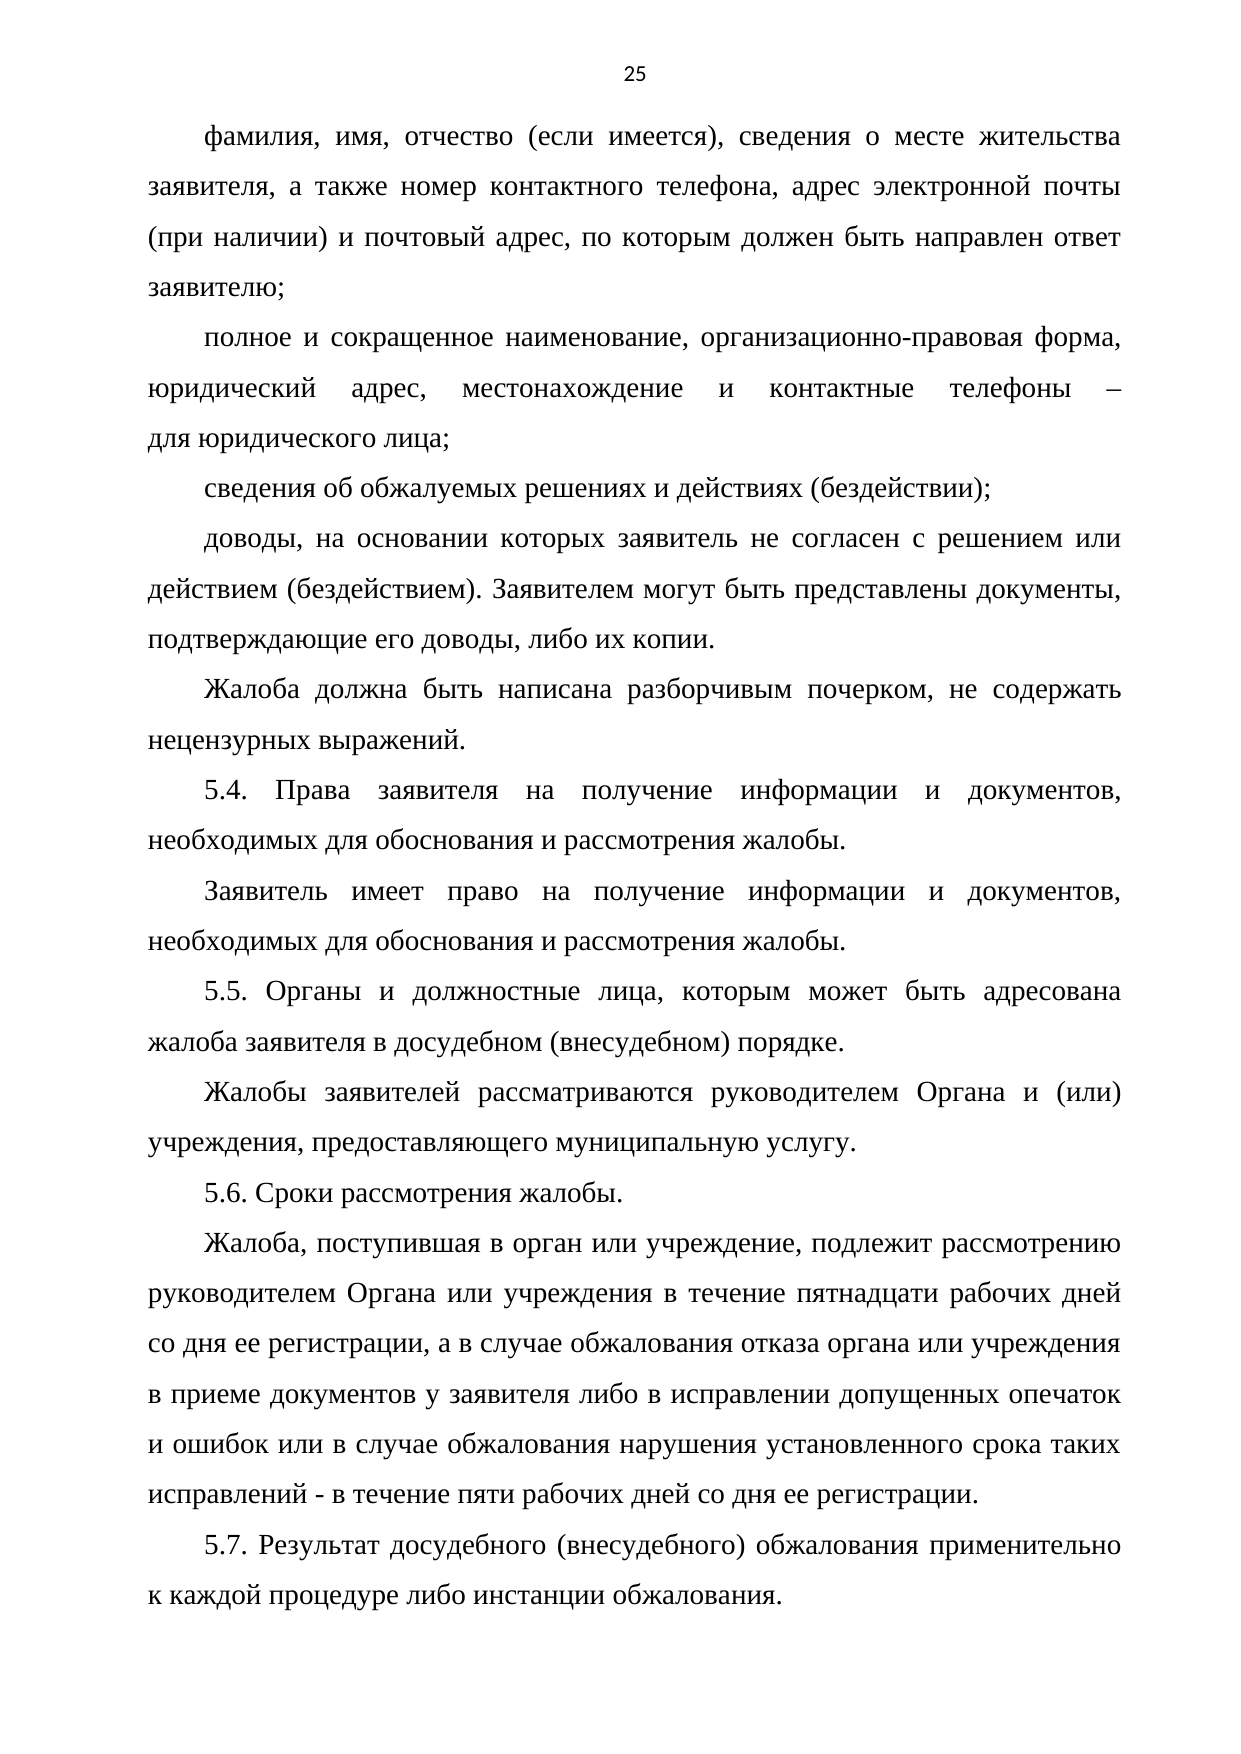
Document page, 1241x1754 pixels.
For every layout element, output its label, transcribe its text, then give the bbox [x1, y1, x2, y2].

text полное и сокращенное наименование, организационно-правовая форма, юридический адрес, местонахождение и контактные телефоны – для юридического лица; [148, 319, 1122, 453]
text Жалоба, поступившая в орган или учреждение, подлежит рассмотрению руководителем Органа или учреждения в течение пятнадцати рабочих дней со дня ее регистрации, а в случае обжалования отказа органа или учреждения в приеме документов у заявителя либо в исправлении допущенных опечаток и ошибок или в случае обжалования нарушения установленного срока таких исправлений - в течение пяти рабочих дней со дня ее регистрации. [148, 1225, 1122, 1510]
text сведения об обжалуемых решениях и действиях (бездействии); [148, 470, 1122, 504]
text Заявитель имеет право на получение информации и документов, необходимых для обоснования и рассмотрения жалобы. [148, 873, 1122, 957]
text доводы, на основании которых заявитель не согласен с решением или действием (бездействием). Заявителем могут быть представлены документы, подтверждающие его доводы, либо их копии. [148, 521, 1122, 655]
text 5.5. Органы и должностные лица, которым может быть адресована жалоба заявителя в досудебном (внесудебном) порядке. [148, 973, 1122, 1057]
text 5.6. Сроки рассмотрения жалобы. [148, 1175, 1122, 1208]
text 5.4. Права заявителя на получение информации и документов, необходимых для обоснования и рассмотрения жалобы. [148, 772, 1122, 856]
text фамилия, имя, отчество (если имеется), сведения о месте жительства заявителя, а также номер контактного телефона, адрес электронной почты (при наличии) и почтовый адрес, по которым должен быть направлен ответ заявителю; [148, 118, 1122, 303]
text 5.7. Результат досудебного (внесудебного) обжалования применительно к каждой процедуре либо инстанции обжалования. [148, 1527, 1122, 1611]
text Жалоба должна быть написана разборчивым почерком, не содержать нецензурных выражений. [148, 672, 1122, 755]
text Жалобы заявителей рассматриваются руководителем Органа и (или) учреждения, предоставляющего муниципальную услугу. [148, 1074, 1122, 1158]
